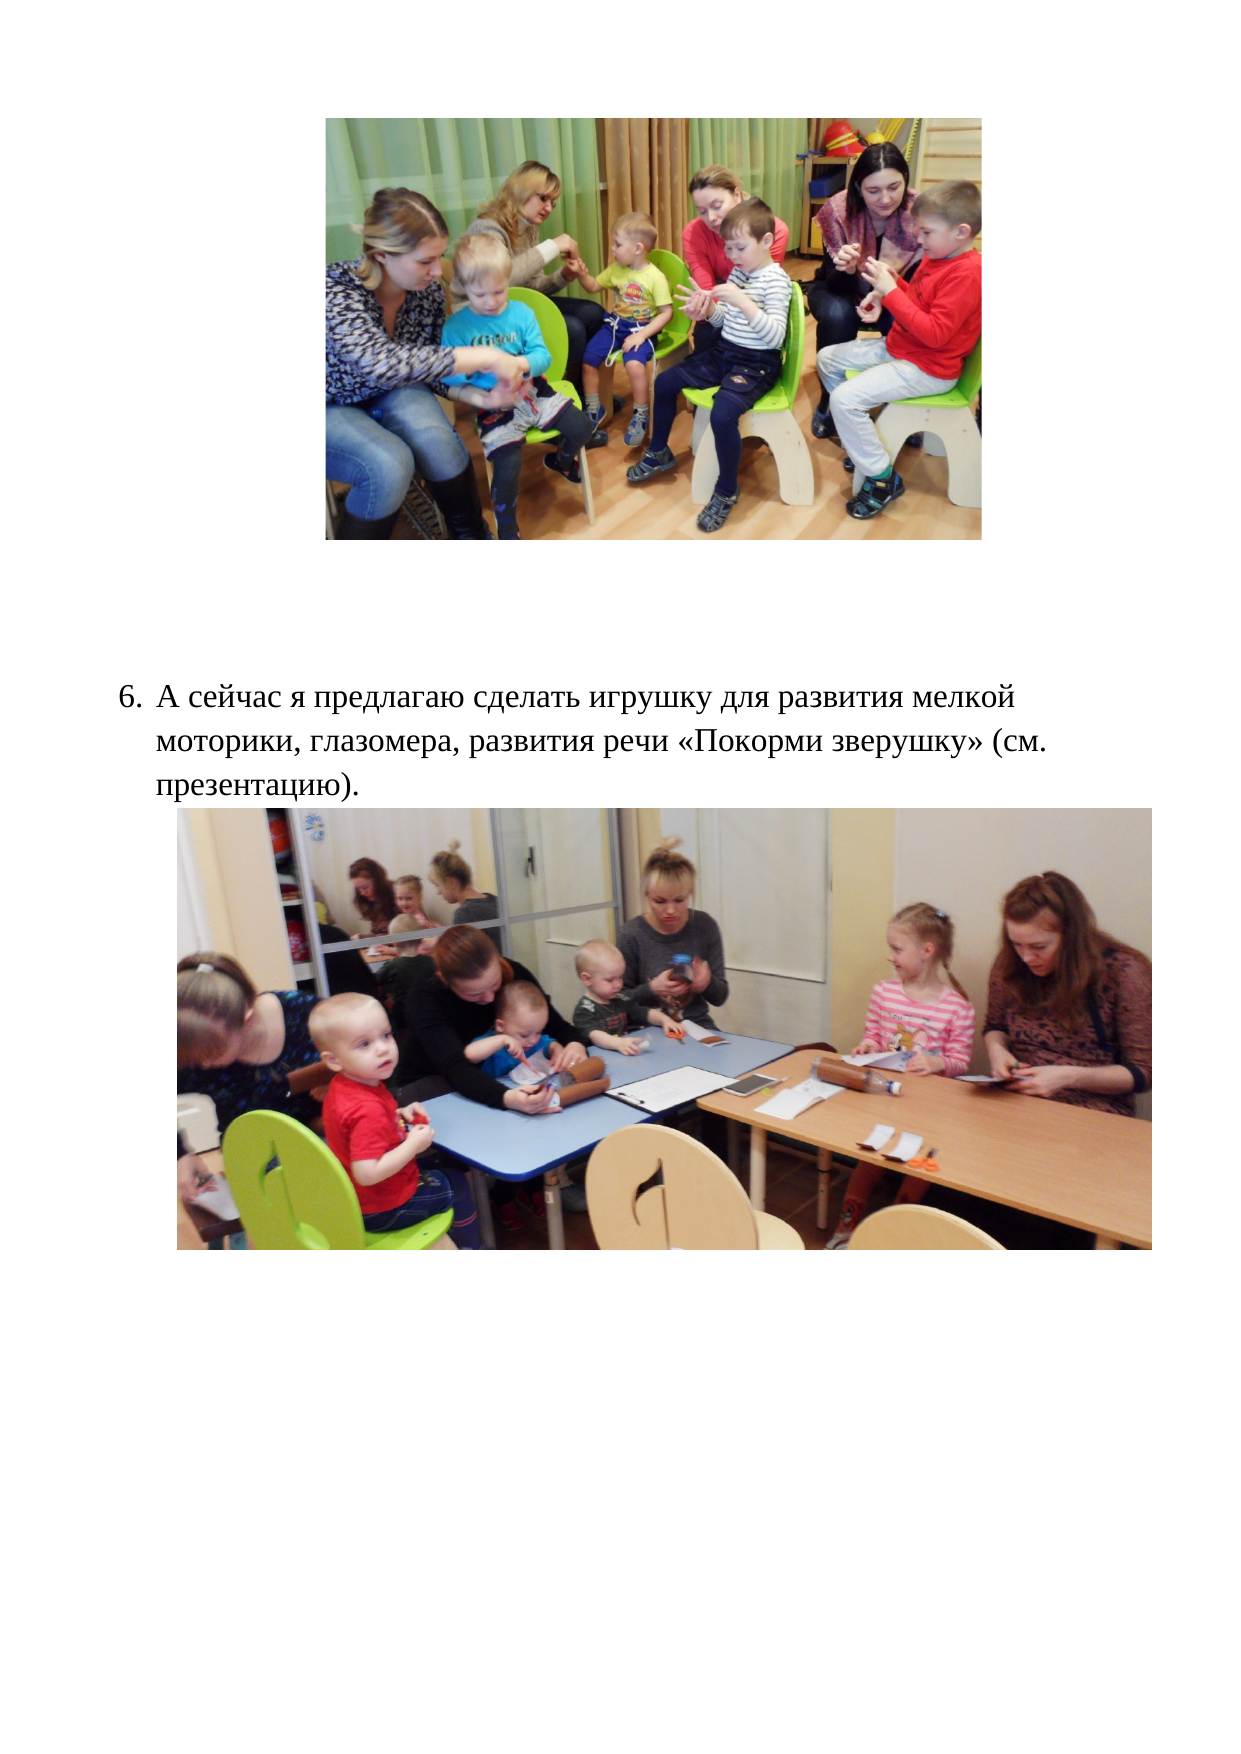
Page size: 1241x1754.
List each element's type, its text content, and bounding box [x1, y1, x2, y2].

picture [325, 118, 982, 540]
list А сейчас я предлагаю сделать игрушку для развития мелкой моторики, глазомера, развития речи «Покорми зверушку» (см. презентацию). [118, 676, 1152, 803]
picture [177, 808, 1152, 1250]
